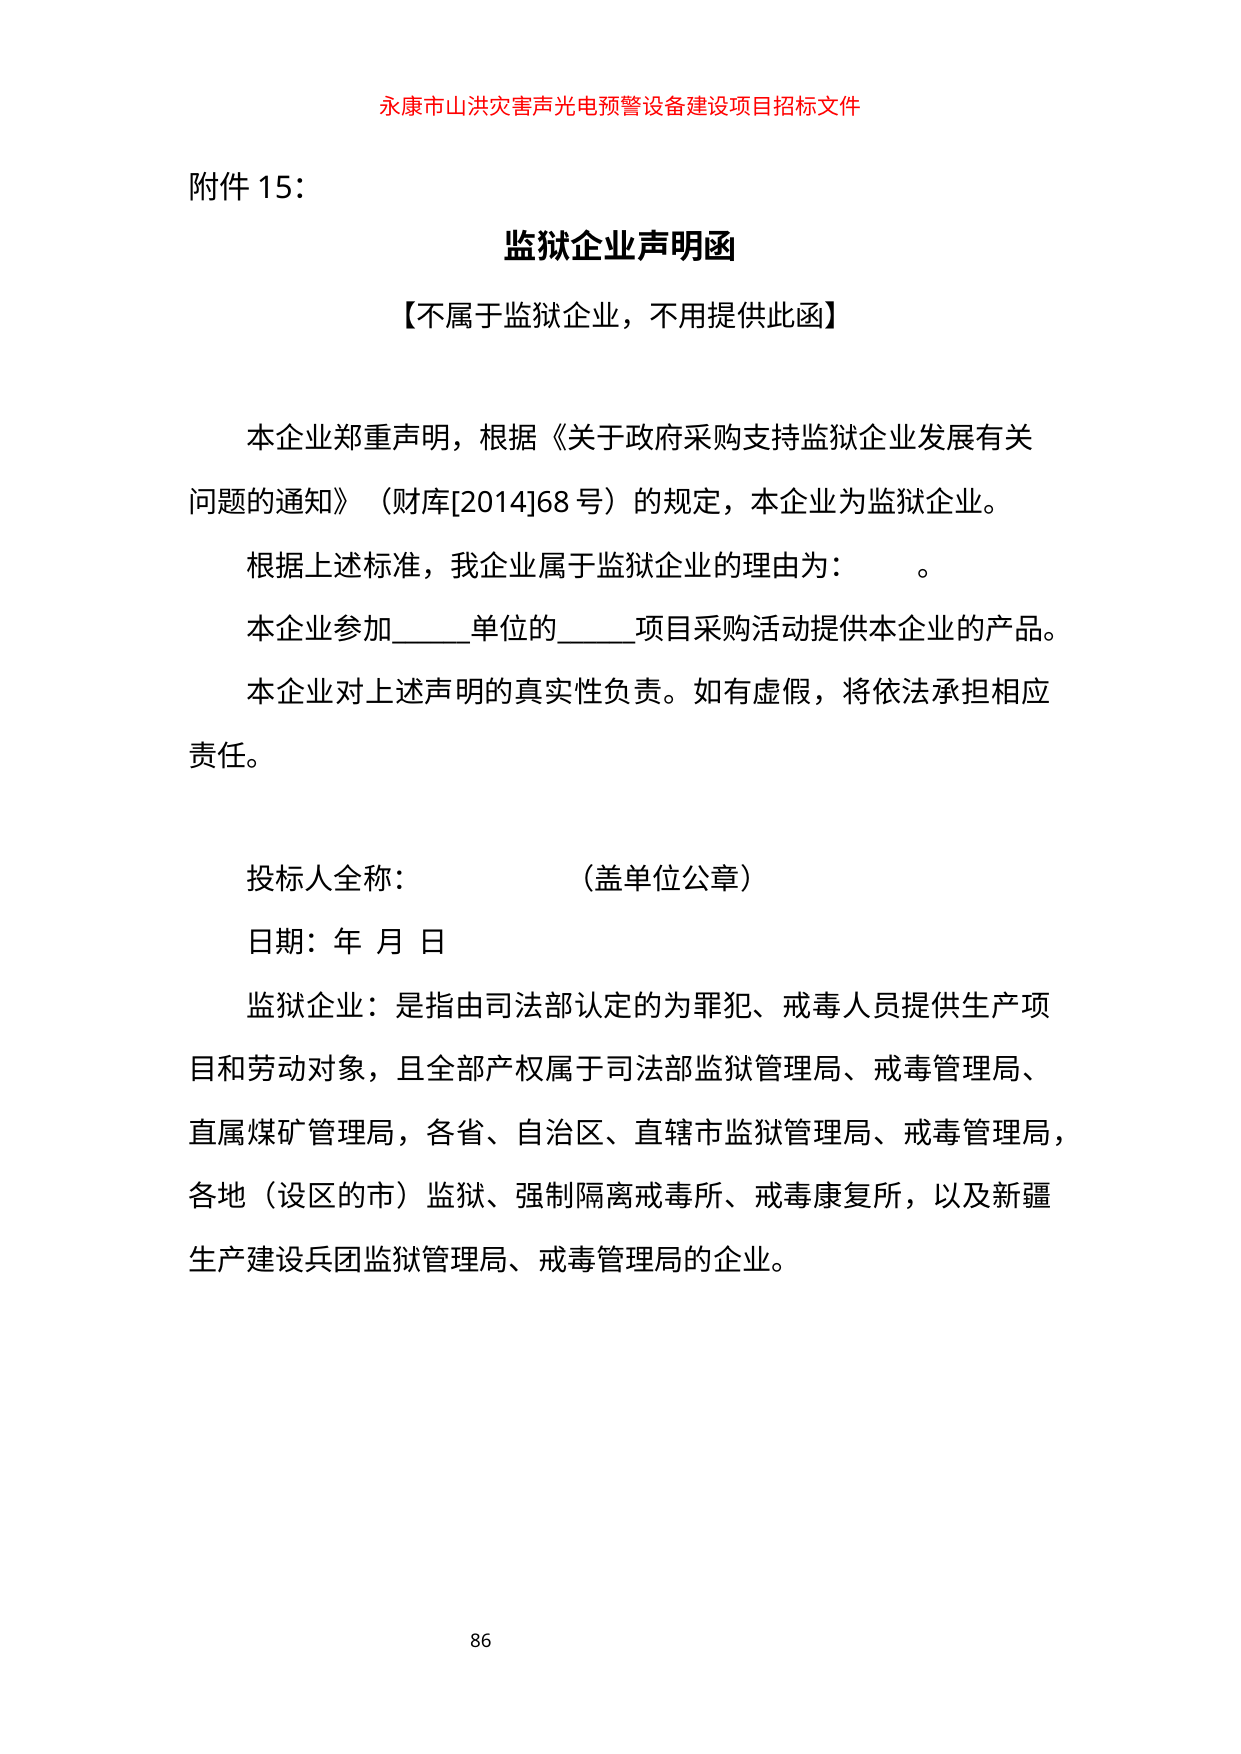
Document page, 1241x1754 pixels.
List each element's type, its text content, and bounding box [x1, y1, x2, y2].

text 根据上述标准，我企业属于监狱企业的理由为： 。 [188, 542, 1052, 584]
text 投标人全称： （盖单位公章） [188, 855, 1052, 898]
text 本企业参加______单位的______项目采购活动提供本企业的产品。 [188, 606, 1052, 648]
text 本企业郑重声明，根据《关于政府采购支持监狱企业发展有关问题的通知》（财库[2014]68号）的规定，本企业为监狱企业。 [188, 415, 1052, 521]
text 监狱企业声明函 [188, 220, 1052, 268]
text 监狱企业：是指由司法部认定的为罪犯、戒毒人员提供生产项目和劳动对象，且全部产权属于司法部监狱管理局、戒毒管理局、直属煤矿管理局，各省、自治区、直辖市监狱管理局、戒毒管理局，各地（设区的市）监狱、强制隔离戒毒所、戒毒康复所，以及新疆生产建设兵团监狱管理局、戒毒管理局的企业。 [188, 982, 1052, 1278]
text 附件15： [188, 151, 1052, 220]
text 日期：年 月 日 [188, 919, 1052, 961]
text 【不属于监狱企业，不用提供此函】 [188, 292, 1052, 334]
text 本企业对上述声明的真实性负责。如有虚假，将依法承担相应责任。 [188, 669, 1052, 775]
